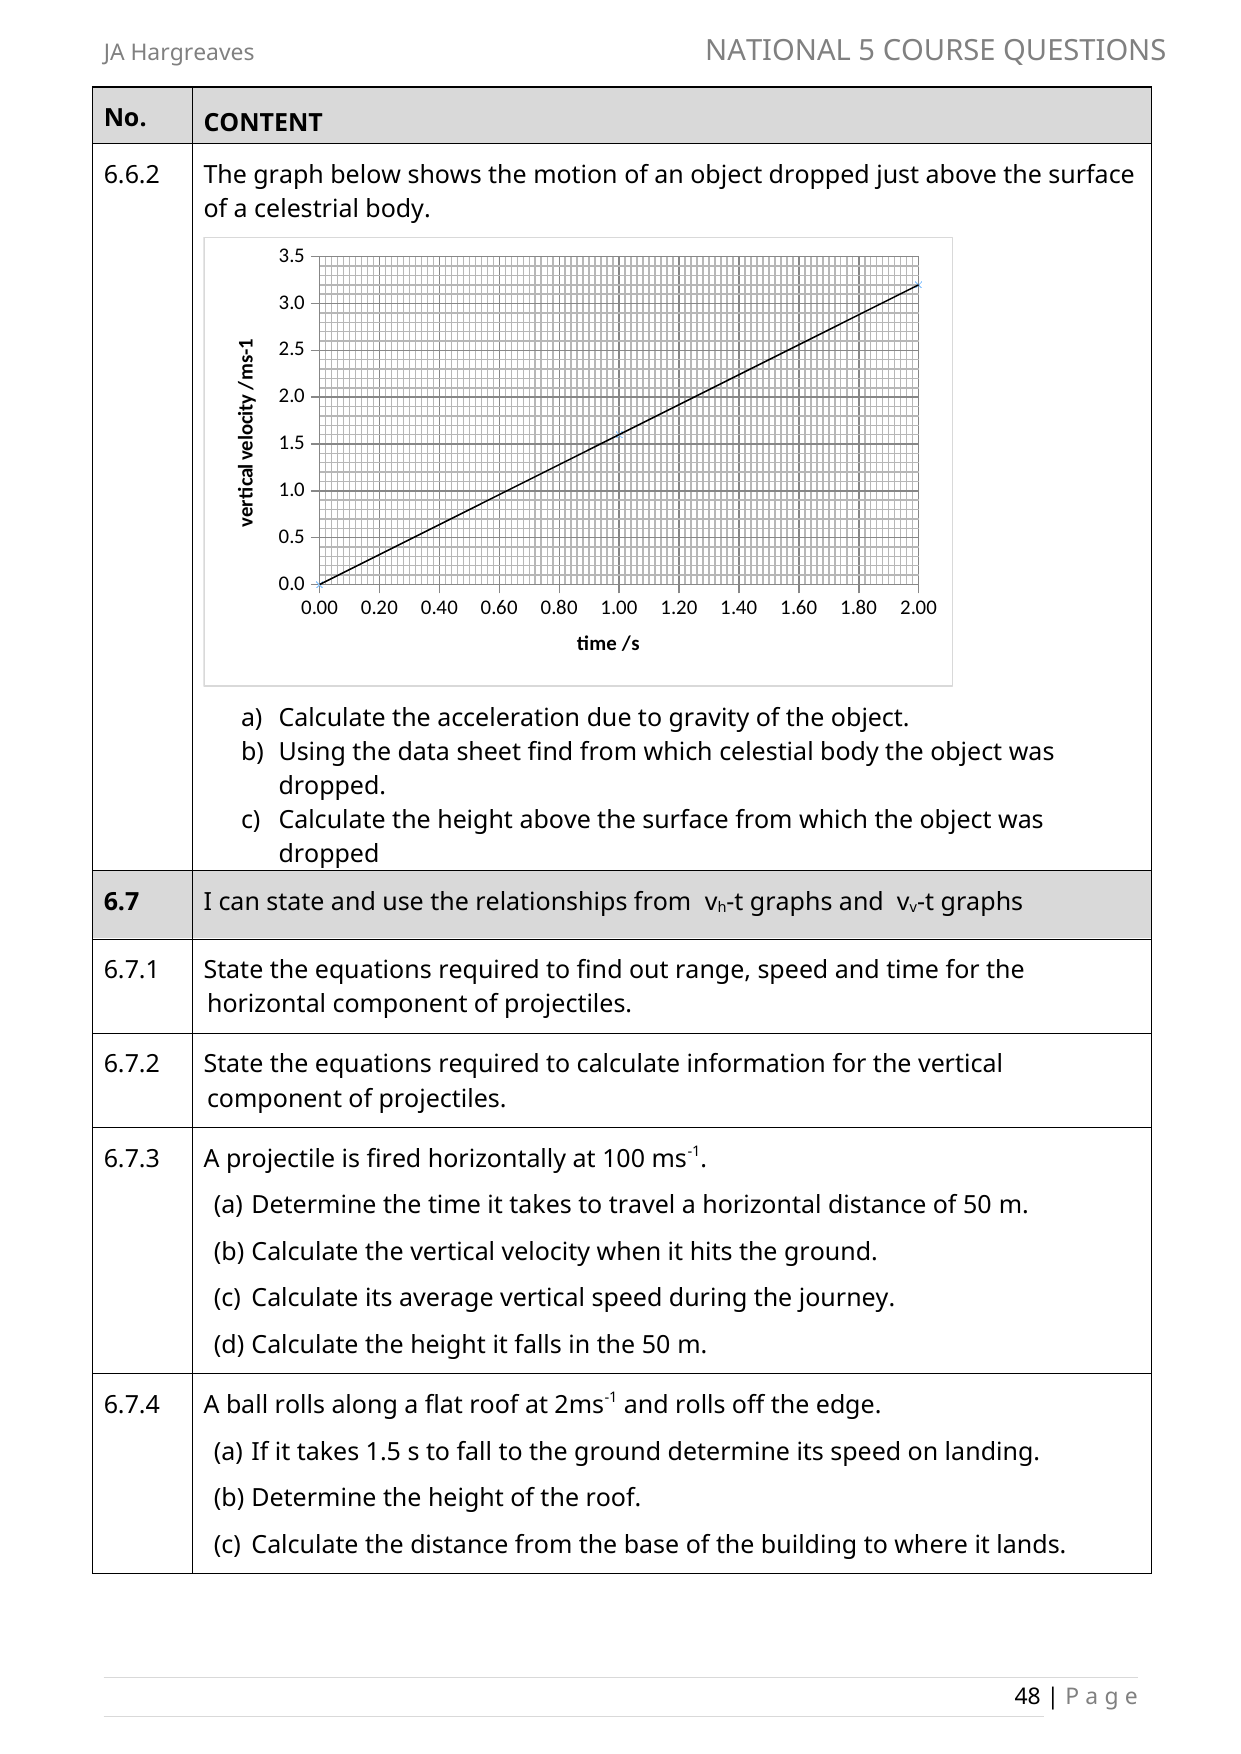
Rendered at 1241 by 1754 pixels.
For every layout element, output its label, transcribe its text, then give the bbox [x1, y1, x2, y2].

table_cell A ball rolls along a flat roof at 2ms-1 and rolls off the edge. If it takes 1.5 s to fall to the ground determine its speed on landing. Determine the height of the roof. Calculate the distance from the base of the building to where it lands. [193, 1374, 1151, 1573]
table_cell A projectile is fired horizontally at 100 ms-1. Determine the time it takes to travel a horizontal distance of 50 m. Calculate the vertical velocity when it hits the ground. Calculate its average vertical speed during the journey. Calculate the height it falls in the 50 m. [193, 1128, 1151, 1373]
table_cell State the equations required to find out range, speed and time for the horizontal component of projectiles. [193, 940, 1151, 1033]
table_cell 6.6.2 [93, 144, 192, 870]
table_cell The graph below shows the motion of an object dropped just above the surface of a celestrial body. Calculate the acceleration due to gravity of the object. Using the data sheet find from which celestial body the object was dropped. Calculate the height above the surface from which the object was dropped [193, 144, 1151, 870]
table_cell 6.7.4 [93, 1374, 192, 1573]
table_cell State the equations required to calculate information for the vertical component of projectiles. [193, 1034, 1151, 1127]
table_cell 6.7.2 [93, 1034, 192, 1127]
table_header CONTENT [193, 88, 1151, 143]
table_cell I can state and use the relationships from vh-t graphs and vv-t graphs [193, 871, 1151, 938]
table_header No. [93, 88, 192, 143]
table_cell 6.7 [93, 871, 192, 938]
table_cell 6.7.1 [93, 940, 192, 1033]
table_cell 6.7.3 [93, 1128, 192, 1373]
